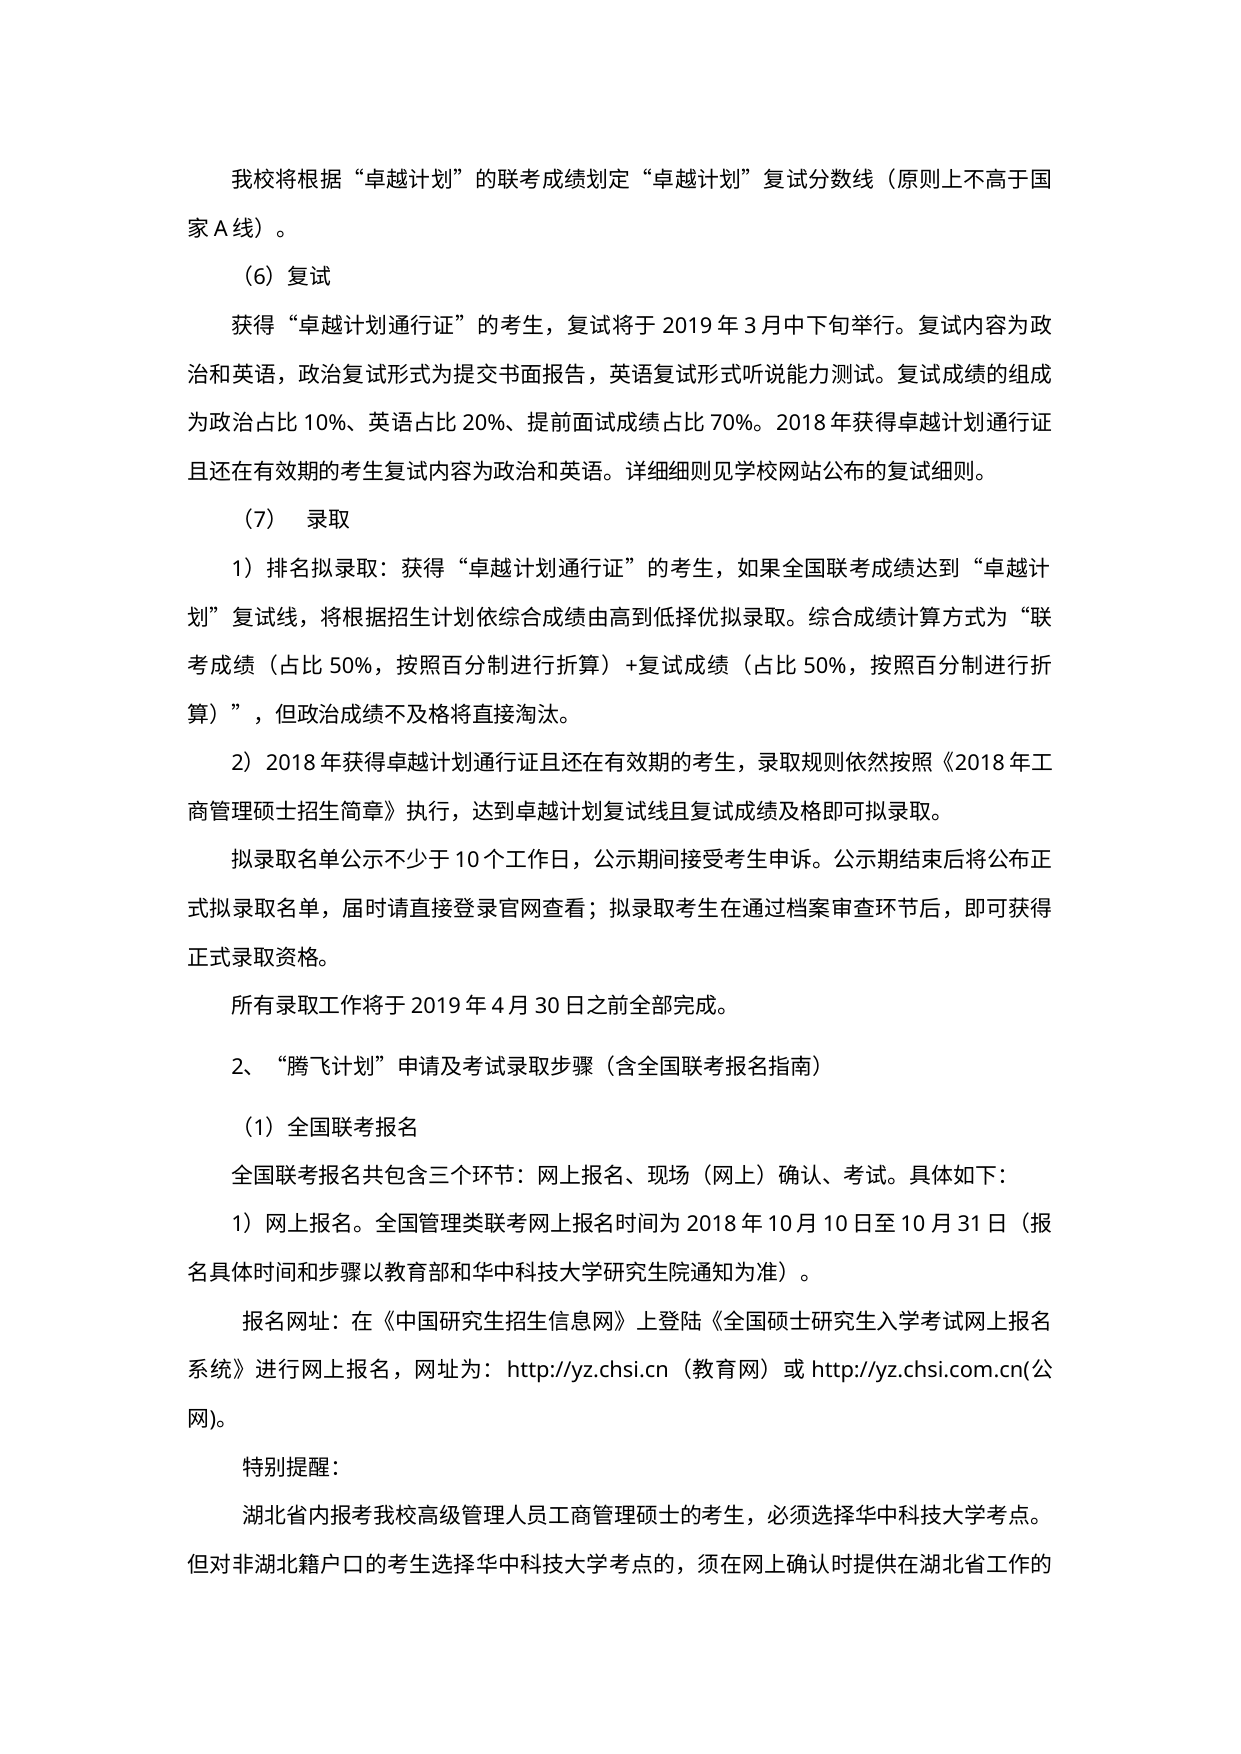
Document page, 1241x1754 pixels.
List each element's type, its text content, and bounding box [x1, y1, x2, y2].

text 全国联考报名共包含三个环节：网上报名、现场（网上）确认、考试。具体如下： [187, 1158, 1053, 1190]
text 获得“卓越计划通行证”的考生，复试将于2019年3月中下旬举行。复试内容为政治和英语，政治复试形式为提交书面报告，英语复试形式听说能力测试。复试成绩的组成为政治占比10%、英语占比20%、提前面试成绩占比70%。2018年获得卓越计划通行证且还在有效期的考生复试内容为政治和英语。详细细则见学校网站公布的复试细则。 [187, 307, 1053, 486]
text 2、“腾飞计划”申请及考试录取步骤（含全国联考报名指南） [187, 1049, 1053, 1081]
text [187, 1497, 1053, 1579]
text 1）网上报名。全国管理类联考网上报名时间为2018年10月10日至10 月31日（报名具体时间和步骤以教育部和华中科技大学研究生院通知为准）。 [187, 1206, 1053, 1287]
text 2）2018年获得卓越计划通行证且还在有效期的考生，录取规则依然按照《2018年工商管理硕士招生简章》执行，达到卓越计划复试线且复试成绩及格即可拟录取。 [187, 745, 1053, 826]
text 所有录取工作将于2019年4月30日之前全部完成。 [187, 988, 1053, 1020]
list 录取 [231, 502, 1053, 534]
text 报名网址：在《中国研究生招生信息网》上登陆《全国硕士研究生入学考试网上报名系统》进行网上报名，网址为：http://yz.chsi.cn（教育网）或http://yz.chsi.com.cn(公网)。 [187, 1303, 1053, 1433]
text （6）复试 [187, 259, 1053, 292]
text 我校将根据“卓越计划”的联考成绩划定“卓越计划”复试分数线（原则上不高于国家A线）。 [187, 162, 1053, 243]
text （1）全国联考报名 [187, 1109, 1053, 1142]
text 特别提醒： [187, 1449, 1053, 1482]
text 拟录取名单公示不少于10个工作日，公示期间接受考生申诉。公示期结束后将公布正式拟录取名单，届时请直接登录官网查看；拟录取考生在通过档案审查环节后，即可获得正式录取资格。 [187, 842, 1053, 972]
text 1）排名拟录取：获得“卓越计划通行证”的考生，如果全国联考成绩达到“卓越计划”复试线，将根据招生计划依综合成绩由高到低择优拟录取。综合成绩计算方式为“联考成绩（占比50%，按照百分制进行折算）+复试成绩（占比50%，按照百分制进行折算）”，但政治成绩不及格将直接淘汰。 [187, 550, 1053, 729]
